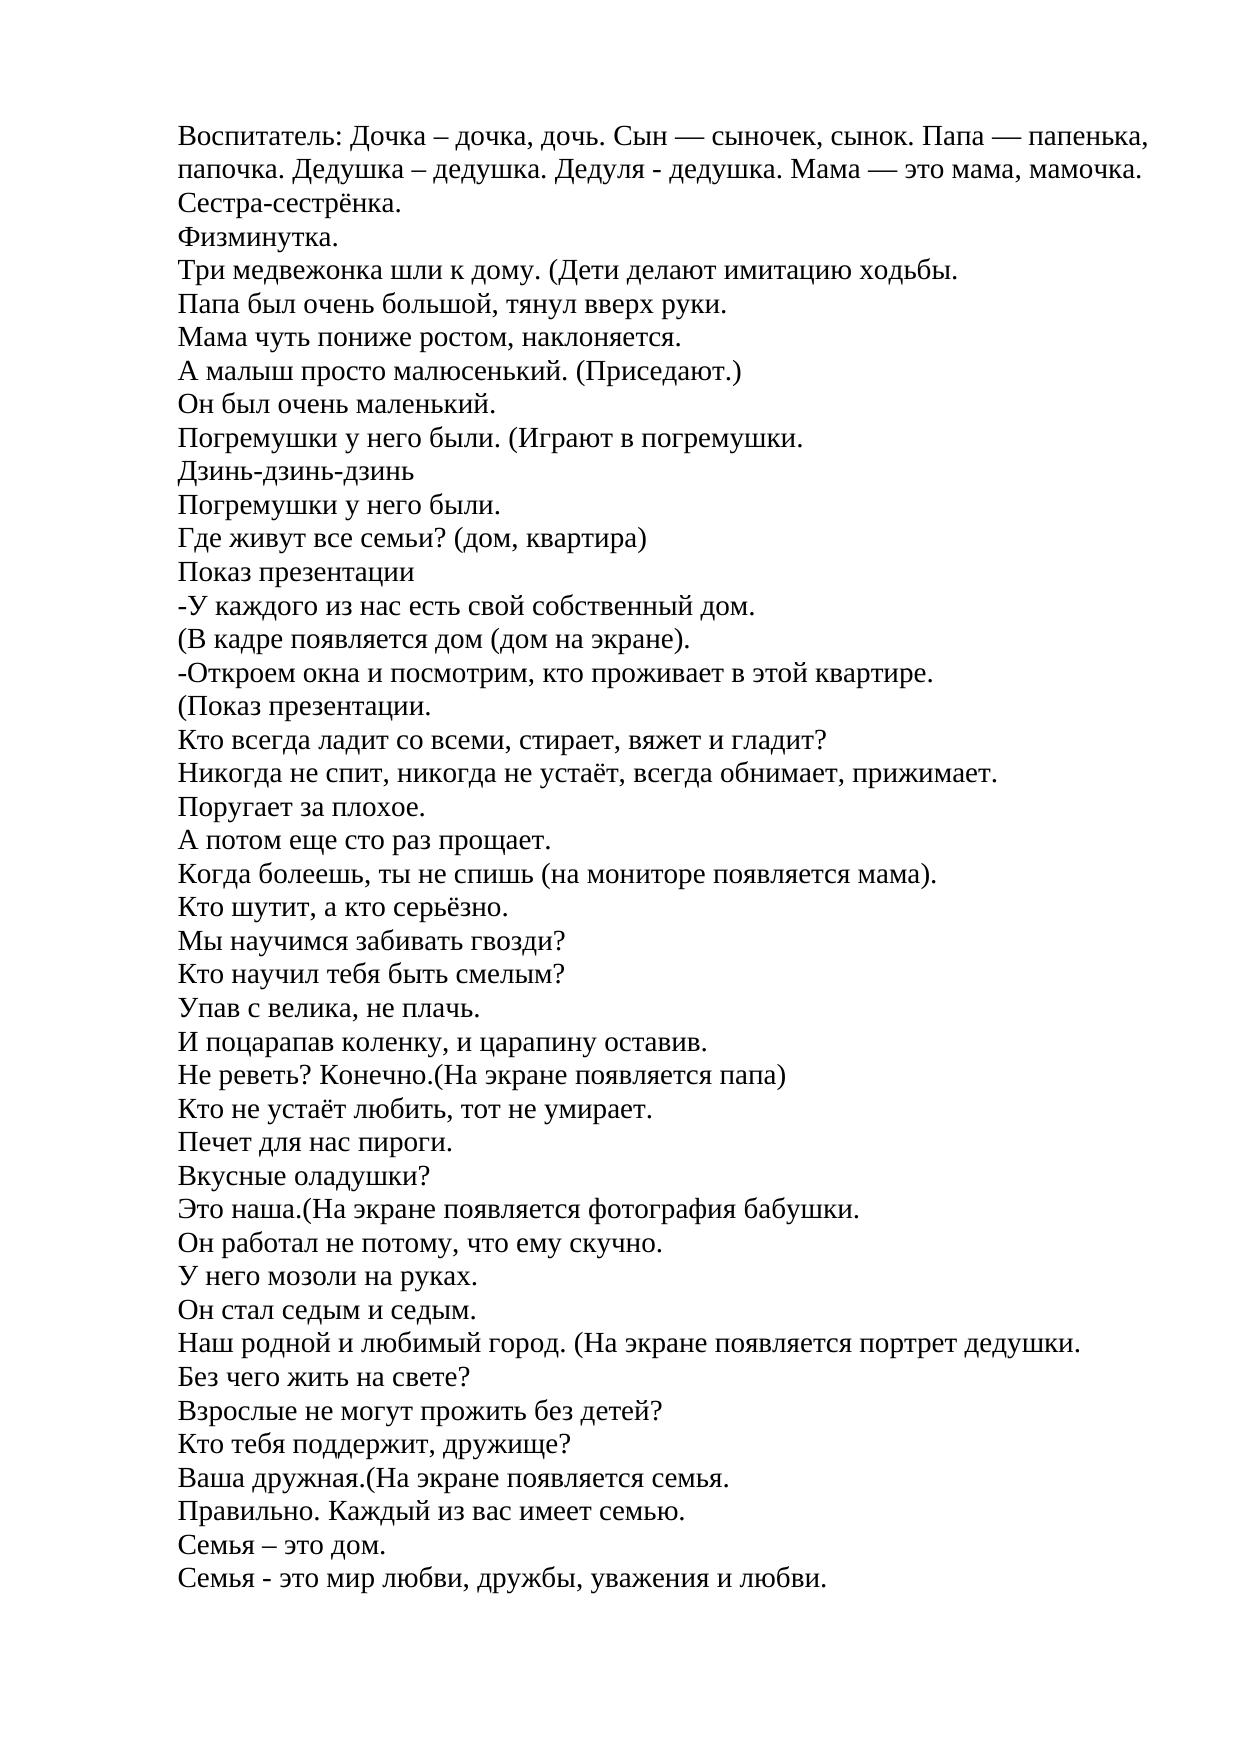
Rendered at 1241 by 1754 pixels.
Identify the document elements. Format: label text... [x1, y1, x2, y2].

text Не реветь? Конечно.(На экране появляется папа) [177, 1057, 1152, 1091]
text Он стал седым и седым. [177, 1292, 1152, 1326]
text Сестра-сестрёнка. [177, 185, 1152, 219]
text Это наша.(На экране появляется фотография бабушки. [177, 1191, 1152, 1225]
text Кто шутит, а кто серьёзно. [177, 889, 1152, 923]
text -Откроем окна и посмотрим, кто проживает в этой квартире. [177, 655, 1152, 688]
text Три медвежонка шли к дому. (Дети делают имитацию ходьбы. [177, 252, 1152, 286]
text Семья - это мир любви, дружбы, уважения и любви. [177, 1560, 1152, 1594]
text Погремушки у него были. (Играют в погремушки. [177, 420, 1152, 453]
text Физминутка. [177, 219, 1152, 252]
text Поругает за плохое. [177, 789, 1152, 822]
text (В кадре появляется дом (дом на экране). [177, 621, 1152, 655]
text Кто всегда ладит со всеми, стирает, вяжет и гладит? [177, 722, 1152, 755]
text Мама чуть пониже ростом, наклоняется. [177, 319, 1152, 353]
text Взрослые не могут прожить без детей? [177, 1393, 1152, 1426]
text Погремушки у него были. [177, 487, 1152, 521]
text А малыш просто малюсенький. (Приседают.) [177, 353, 1152, 386]
text А потом еще сто раз прощает. [177, 822, 1152, 856]
text Ваша дружная.(На экране появляется семья. [177, 1460, 1152, 1493]
text Печет для нас пироги. [177, 1124, 1152, 1158]
text Он работал не потому, что ему скучно. [177, 1225, 1152, 1258]
text Никогда не спит, никогда не устаёт, всегда обнимает, прижимает. [177, 755, 1152, 789]
text -У каждого из нас есть свой собственный дом. [177, 588, 1152, 621]
text Когда болеешь, ты не спишь (на мониторе появляется мама). [177, 856, 1152, 889]
text Мы научимся забивать гвозди? [177, 923, 1152, 957]
text Наш родной и любимый город. (На экране появляется портрет дедушки. [177, 1326, 1152, 1359]
text Дзинь-дзинь-дзинь [177, 453, 1152, 487]
text (Показ презентации. [177, 688, 1152, 722]
text Он был очень маленький. [177, 386, 1152, 420]
text Правильно. Каждый из вас имеет семью. [177, 1493, 1152, 1527]
text Кто тебя поддержит, дружище? [177, 1426, 1152, 1460]
text Кто научил тебя быть смелым? [177, 957, 1152, 990]
text Воспитатель: Дочка – дочка, дочь. Сын — сыночек, сынок. Папа — папенька, папочка. Дедушка – дедушка. Дедуля - дедушка. Мама — это мама, мамочка. [177, 118, 1152, 185]
text У него мозоли на руках. [177, 1258, 1152, 1292]
text Показ презентации [177, 554, 1152, 588]
text И поцарапав коленку, и царапину оставив. [177, 1024, 1152, 1057]
text Кто не устаёт любить, тот не умирает. [177, 1091, 1152, 1124]
text Вкусные оладушки? [177, 1158, 1152, 1191]
text Упав с велика, не плачь. [177, 990, 1152, 1024]
text Без чего жить на свете? [177, 1359, 1152, 1393]
text Папа был очень большой, тянул вверх руки. [177, 286, 1152, 319]
text Семья – это дом. [177, 1527, 1152, 1560]
text Где живут все семьи? (дом, квартира) [177, 521, 1152, 554]
